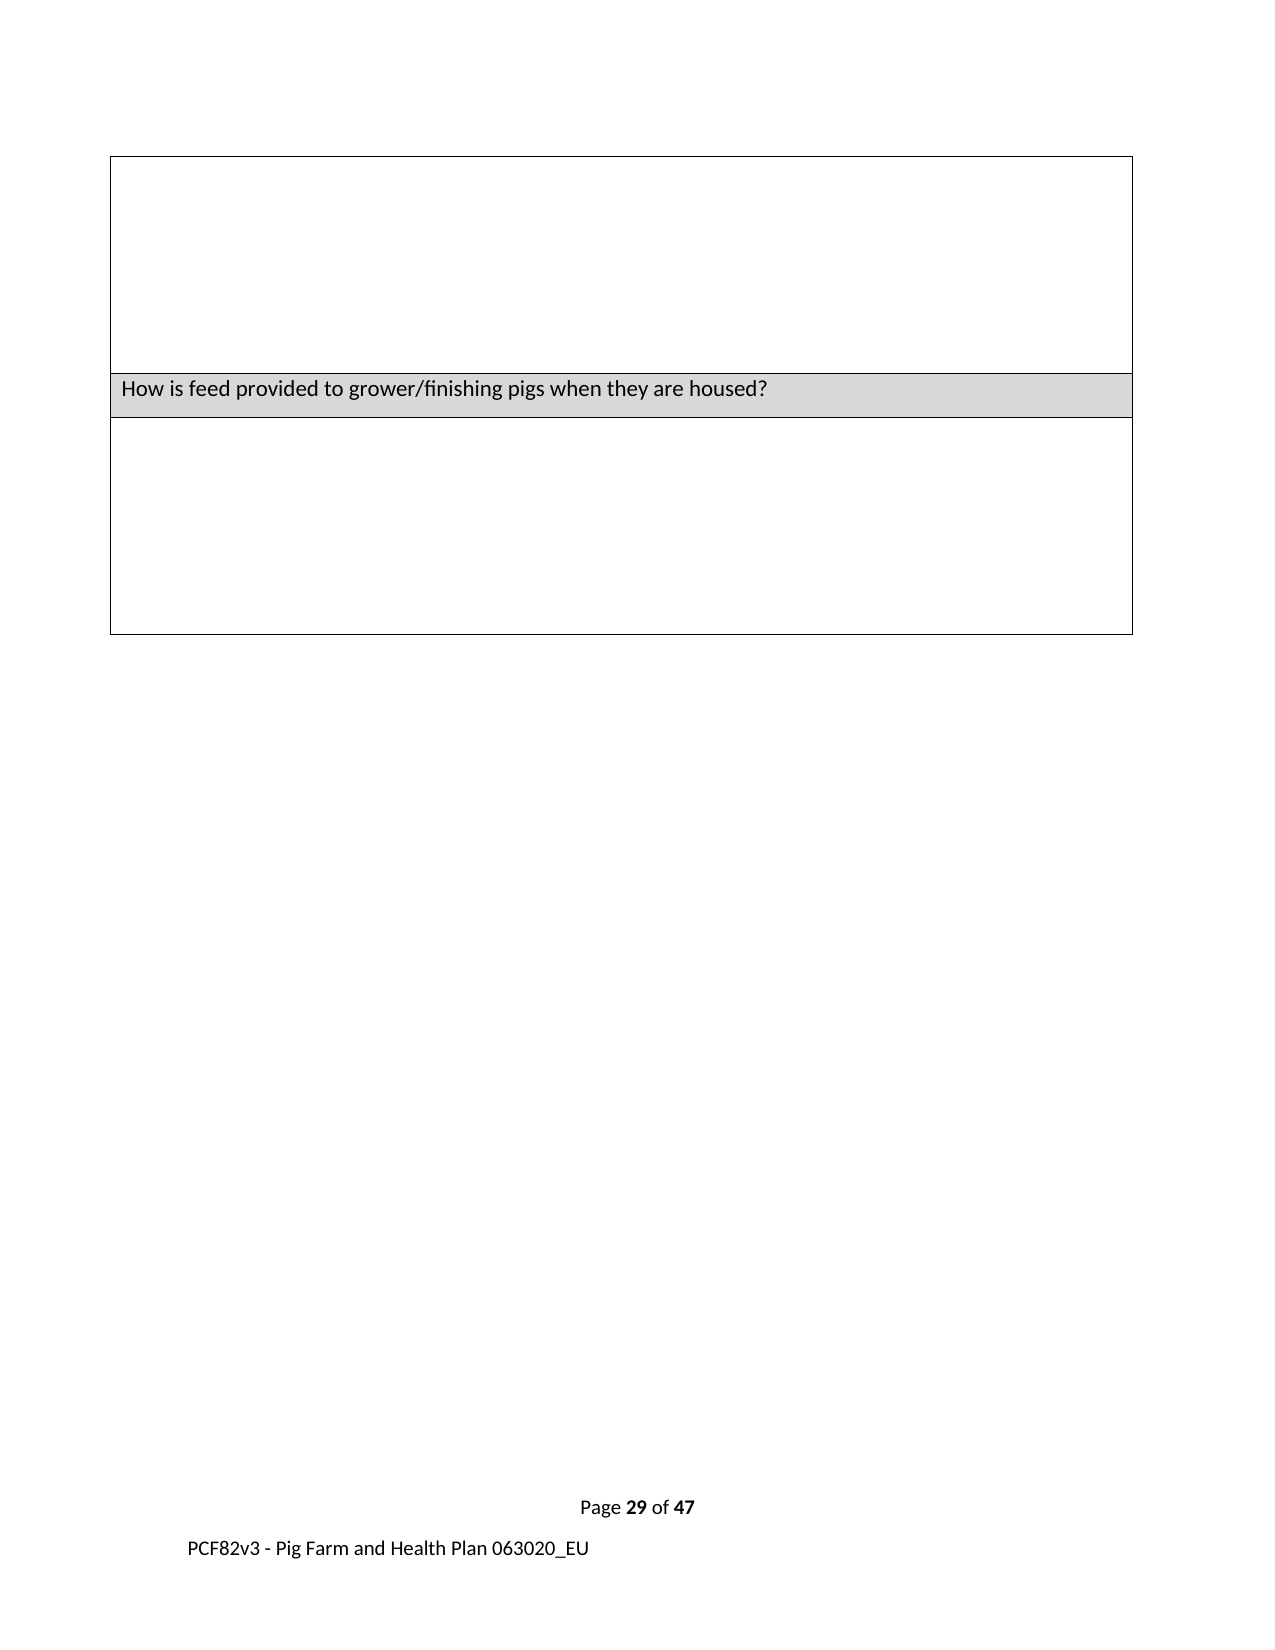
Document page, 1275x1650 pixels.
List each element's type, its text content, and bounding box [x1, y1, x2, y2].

table_cell [111, 418, 1132, 634]
table_cell [111, 157, 1132, 373]
table_cell How is feed provided to grower/finishing pigs when they are housed? [111, 374, 1132, 417]
